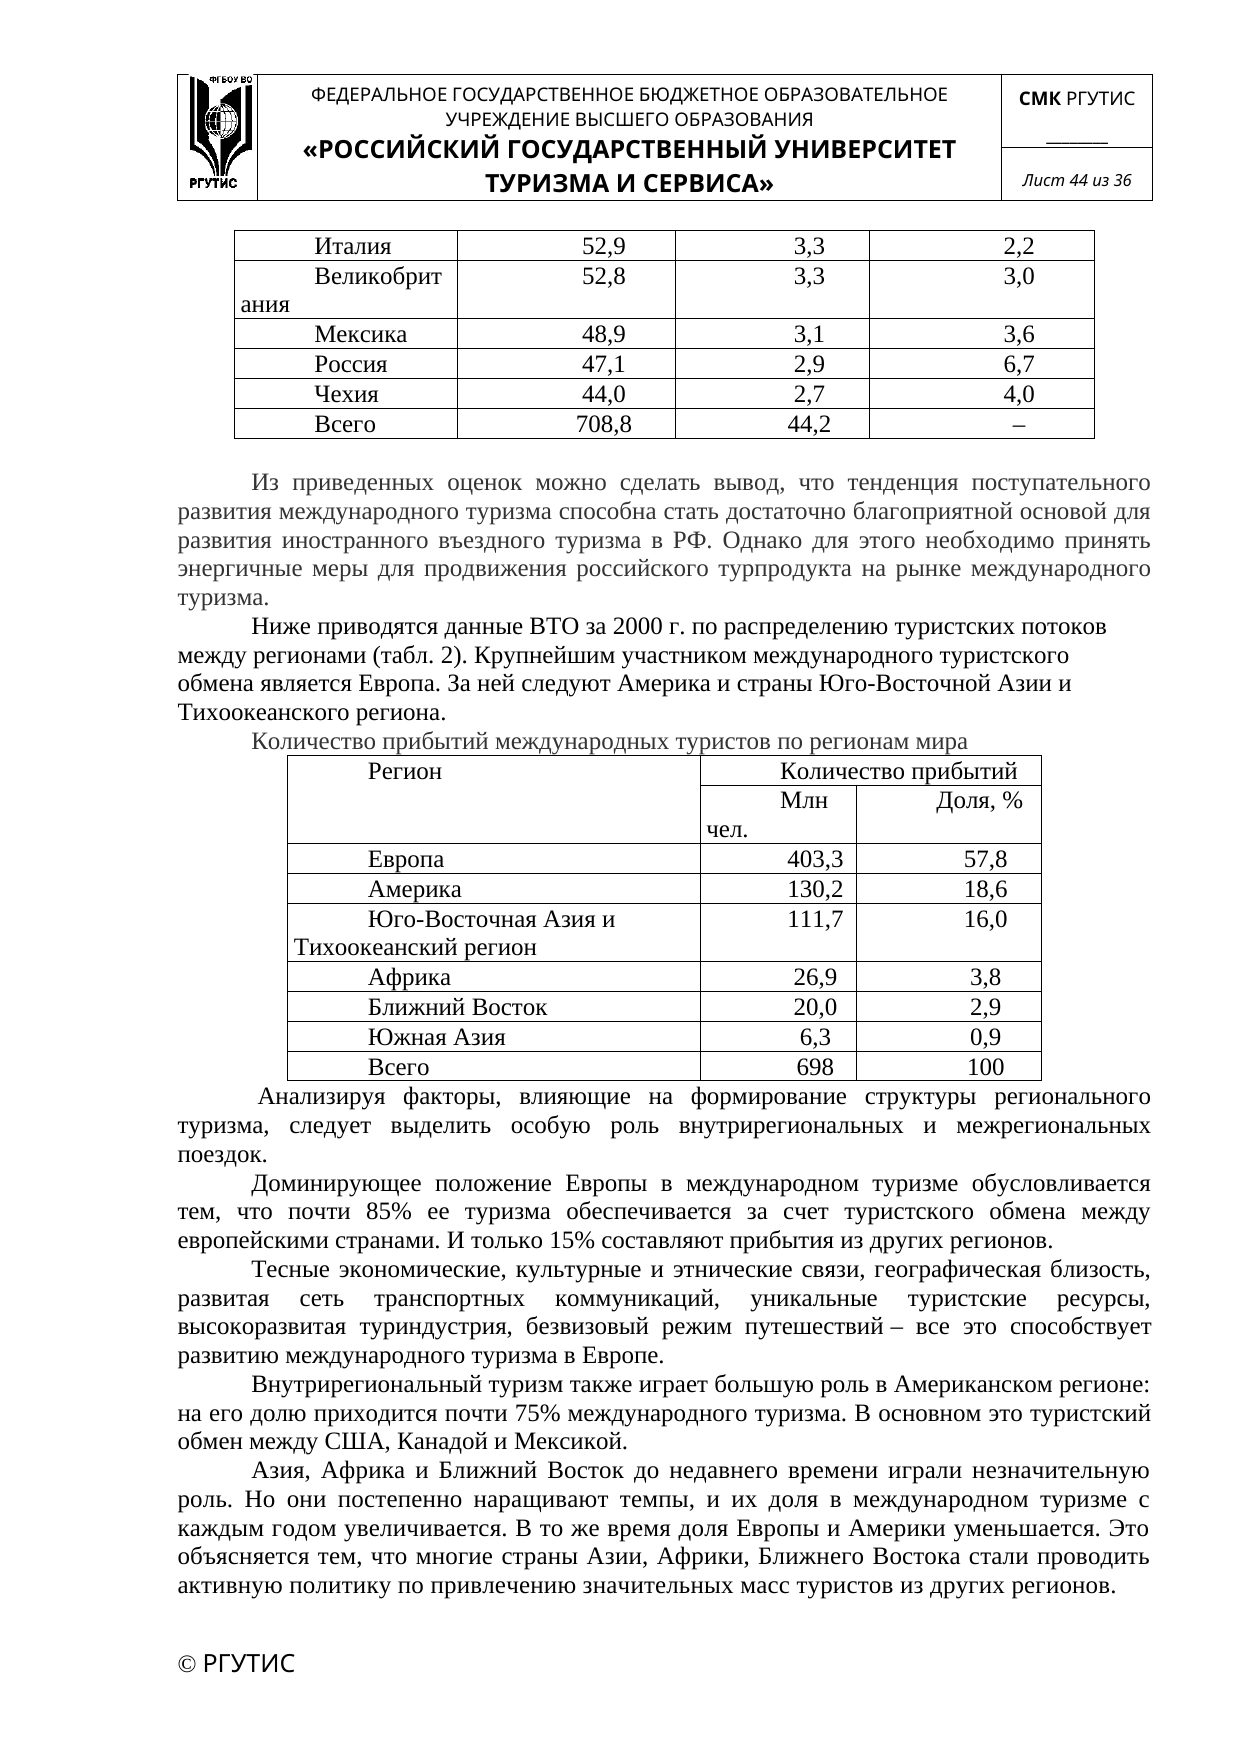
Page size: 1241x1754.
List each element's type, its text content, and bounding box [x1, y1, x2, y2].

table_cell 3,0 [870, 261, 1094, 318]
text Ниже приводятся данные ВТО за 2000 г. по распределению туристских потоков между регионами (табл. 2). Крупнейшим участником международного туристского обмена является Европа. За ней следуют Америка и страны Юго-Восточной Азии и Тихоокеанского региона. [177, 611, 1152, 726]
table_cell Мексика [235, 319, 457, 348]
table_cell Ближний Восток [288, 992, 700, 1021]
table_cell 18,6 [857, 874, 1041, 903]
table_cell 3,1 [676, 319, 869, 348]
table_cell 4,0 [870, 379, 1094, 408]
table_cell – [870, 409, 1094, 437]
table_cell 111,7 [701, 904, 856, 961]
table_cell 2,9 [676, 349, 869, 378]
table_cell 16,0 [857, 904, 1041, 961]
table_cell 20,0 [701, 992, 856, 1021]
table_cell 2,9 [857, 992, 1041, 1021]
table_cell 698 [701, 1052, 856, 1080]
table_cell 26,9 [701, 962, 856, 991]
table_cell 3,6 [870, 319, 1094, 348]
table_cell 6,7 [870, 349, 1094, 378]
table_cell 44,0 [458, 379, 675, 408]
table_cell 403,3 [701, 844, 856, 873]
table_cell 3,3 [676, 231, 869, 260]
table_header Количество прибытий [701, 756, 1041, 784]
table_cell Россия [235, 349, 457, 378]
table_cell 130,2 [701, 874, 856, 903]
table_header Регион [288, 756, 700, 843]
table_cell Великобритания [235, 261, 457, 318]
text Доминирующее положение Европы в международном туризме обусловливается тем, что почти 85% ее туризма обеспечивается за счет туристского обмена между европейскими странами. И только 15% составляют прибытия из других регионов. [177, 1168, 1152, 1254]
table_cell Млн чел. [701, 786, 856, 843]
table_cell 6,3 [701, 1022, 856, 1051]
table_cell 3,3 [676, 261, 869, 318]
text Внутрирегиональный туризм также играет большую роль в Американском регионе: на его долю приходится почти 75% международного туризма. В основном это туристский обмен между США, Канадой и Мексикой. [177, 1369, 1152, 1455]
text Тесные экономические, культурные и этнические связи, географическая близость, развитая сеть транспортных коммуникаций, уникальные туристские ресурсы, высокоразвитая туриндустрия, безвизовый режим путешествий – все это способствует развитию международного туризма в Европе. [177, 1254, 1152, 1369]
table_cell 48,9 [458, 319, 675, 348]
table_cell 2,7 [676, 379, 869, 408]
table_cell Юго-Восточная Азия и Тихоокеанский регион [288, 904, 700, 961]
table_cell 52,8 [458, 261, 675, 318]
text Из приведенных оценок можно сделать вывод, что тенденция поступательного развития международного туризма способна стать достаточно благоприятной основой для развития иностранного въездного туризма в РФ. Однако для этого необходимо принять энергичные меры для продвижения российского турпродукта на рынке международного туризма. [177, 467, 1152, 611]
table_cell Чехия [235, 379, 457, 408]
table_cell Доля, % [857, 786, 1041, 843]
table_cell 52,9 [458, 231, 675, 260]
table_cell Всего [288, 1052, 700, 1080]
table_cell Европа [288, 844, 700, 873]
table_cell 2,2 [870, 231, 1094, 260]
text Анализируя факторы, влияющие на формирование структуры регионального туризма, следует выделить особую роль внутрирегиональных и межрегиональных поездок. [177, 1081, 1152, 1168]
table_cell 57,8 [857, 844, 1041, 873]
table_cell 3,8 [857, 962, 1041, 991]
table_cell Америка [288, 874, 700, 903]
table_cell 100 [857, 1052, 1041, 1080]
table_cell 0,9 [857, 1022, 1041, 1051]
table_cell 47,1 [458, 349, 675, 378]
table_cell Южная Азия [288, 1022, 700, 1051]
table_cell Всего [235, 409, 457, 437]
table_cell 44,2 [676, 409, 869, 437]
table_cell Африка [288, 962, 700, 991]
table_cell 708,8 [458, 409, 675, 437]
text Количество прибытий международных туристов по регионам мира [177, 726, 1152, 755]
table_cell Италия [235, 231, 457, 260]
text Азия, Африка и Ближний Восток до недавнего времени играли незначительную роль. Но они постепенно наращивают темпы, и их доля в международном туризме с каждым годом увеличивается. В то же время доля Европы и Америки уменьшается. Это объясняется тем, что многие страны Азии, Африки, Ближнего Востока стали проводить активную политику по привлечению значительных масс туристов из других регионов. [177, 1455, 1152, 1599]
